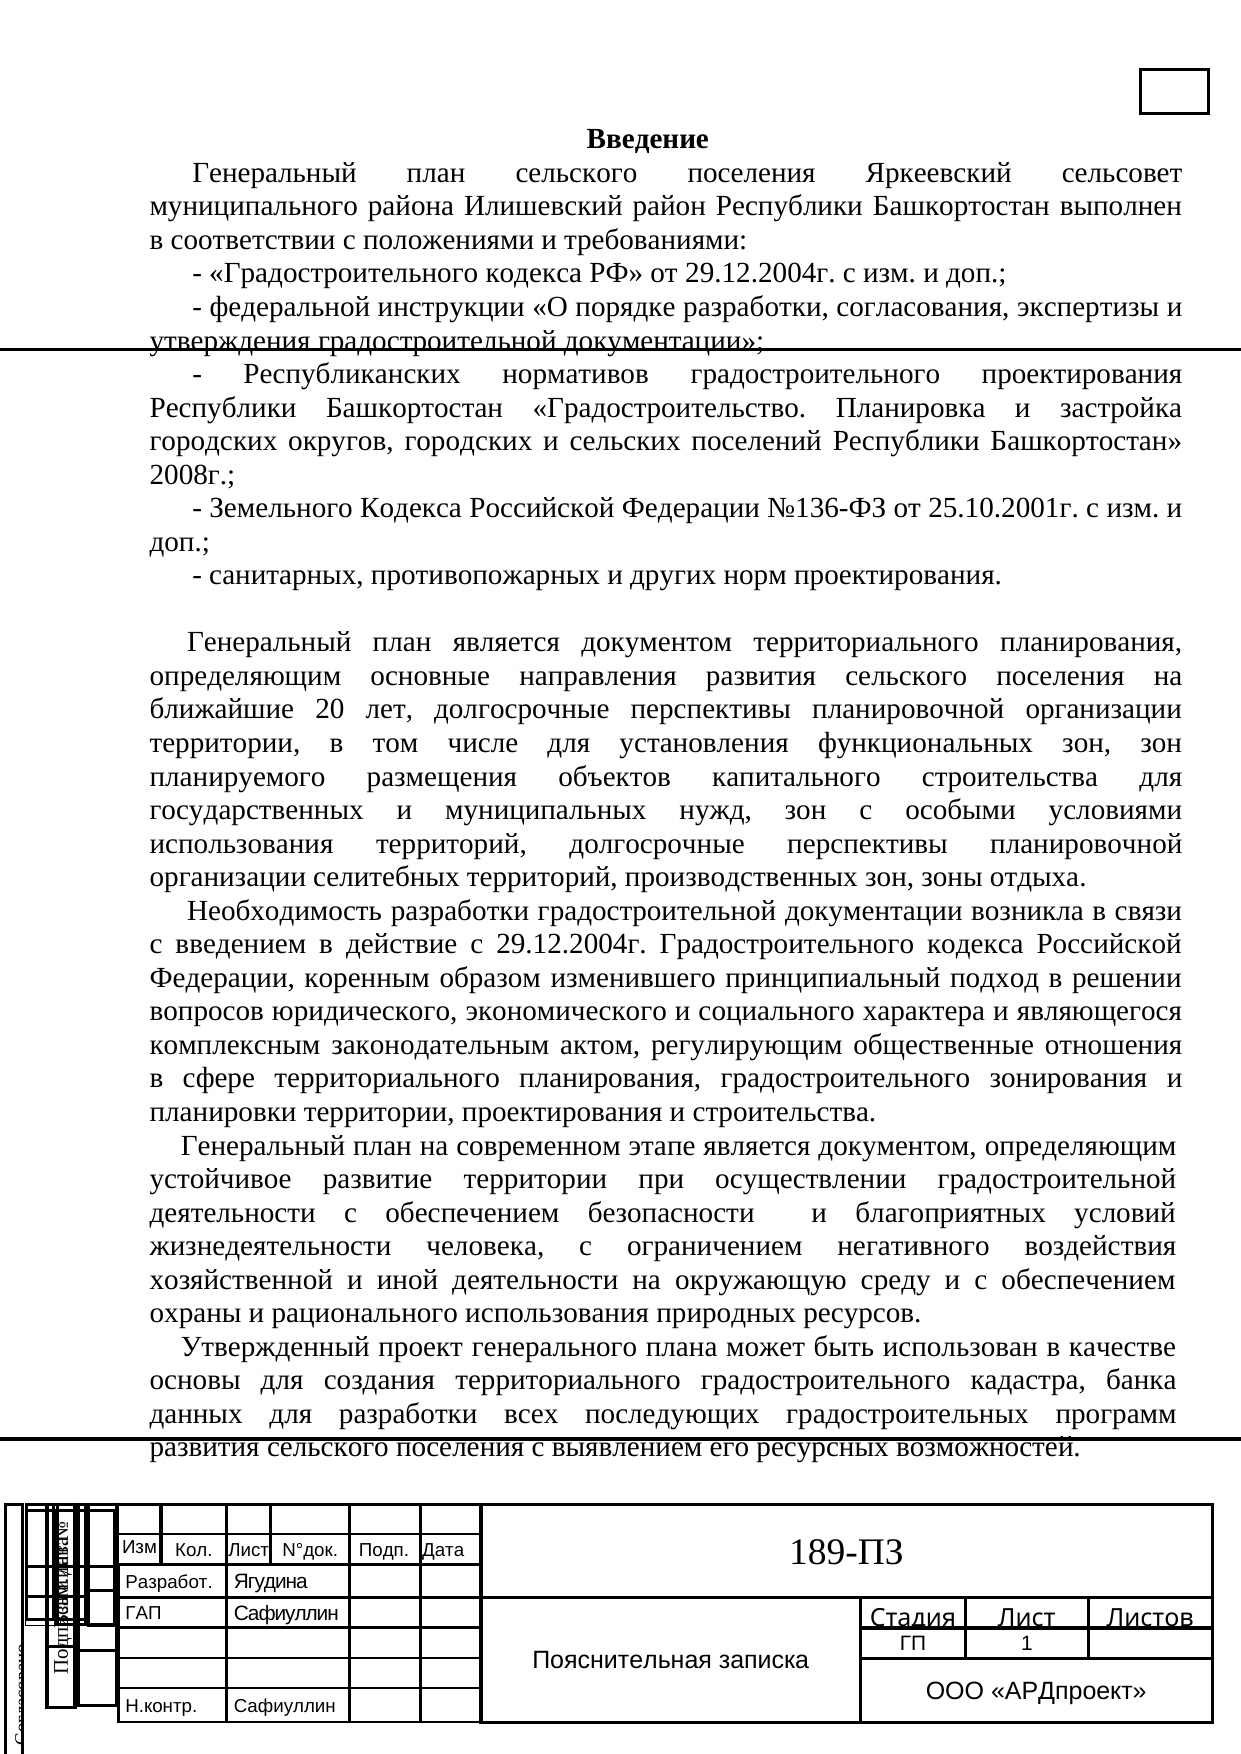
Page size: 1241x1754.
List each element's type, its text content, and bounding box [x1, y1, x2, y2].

text Введение [118, 121, 1177, 155]
text Генеральный план на современном этапе является документом, определяющим устойчивое развитие территории при осуществлении градостроительной деятельности с обеспечением безопасности и благоприятных условий жизнедеятельности человека, с ограничением негативного воздействия хозяйственной и иной деятельности на окружающую среду и с обеспечением охраны и рационального использования природных ресурсов. [149, 1128, 1177, 1329]
text Генеральный план является документом территориального планирования, определяющим основные направления развития сельского поселения на ближайшие 20 лет, долгосрочные перспективы планировочной организации территории, в том числе для установления функциональных зон, зон планируемого размещения объектов капитального строительства для государственных и муниципальных нужд, зон с особыми условиями использования территорий, долгосрочные перспективы планировочной организации селитебных территорий, производственных зон, зоны отдыха. [149, 624, 1183, 893]
text Необходимость разработки градостроительной документации возникла в связи с введением в действие с 29.12.2004г. Градостроительного кодекса Российской Федерации, коренным образом изменившего принципиальный подход в решении вопросов юридического, экономического и социального характера и являющегося комплексным законодательным актом, регулирующим общественные отношения в сфере территориального планирования, градостроительного зонирования и планировки территории, проектирования и строительства. [149, 893, 1183, 1128]
text - «Градостроительного кодекса РФ» от 29.12.2004г. с изм. и доп.; [149, 256, 1183, 289]
text - санитарных, противопожарных и других норм проектирования. [149, 557, 1183, 591]
text Утвержденный проект генерального плана может быть использован в качестве основы для создания территориального градостроительного кадастра, банка данных для разработки всех последующих градостроительных программ развития сельского поселения с выявлением его ресурсных возможностей. [149, 1329, 1177, 1463]
text - Республиканских нормативов градостроительного проектирования Республики Башкортостан «Градостроительство. Планировка и застройка городских округов, городских и сельских поселений Республики Башкортостан» 2008г.; [149, 356, 1183, 490]
text - Земельного Кодекса Российской Федерации №136-ФЗ от 25.10.2001г. с изм. и доп.; [149, 490, 1183, 557]
text Генеральный план сельского поселения Яркеевский сельсовет муниципального района Илишевский район Республики Башкортостан выполнен в соответствии с положениями и требованиями: [149, 155, 1183, 256]
text - федеральной инструкции «О порядке разработки, согласования, экспертизы и утверждения градостроительной документации»; [149, 289, 1183, 356]
